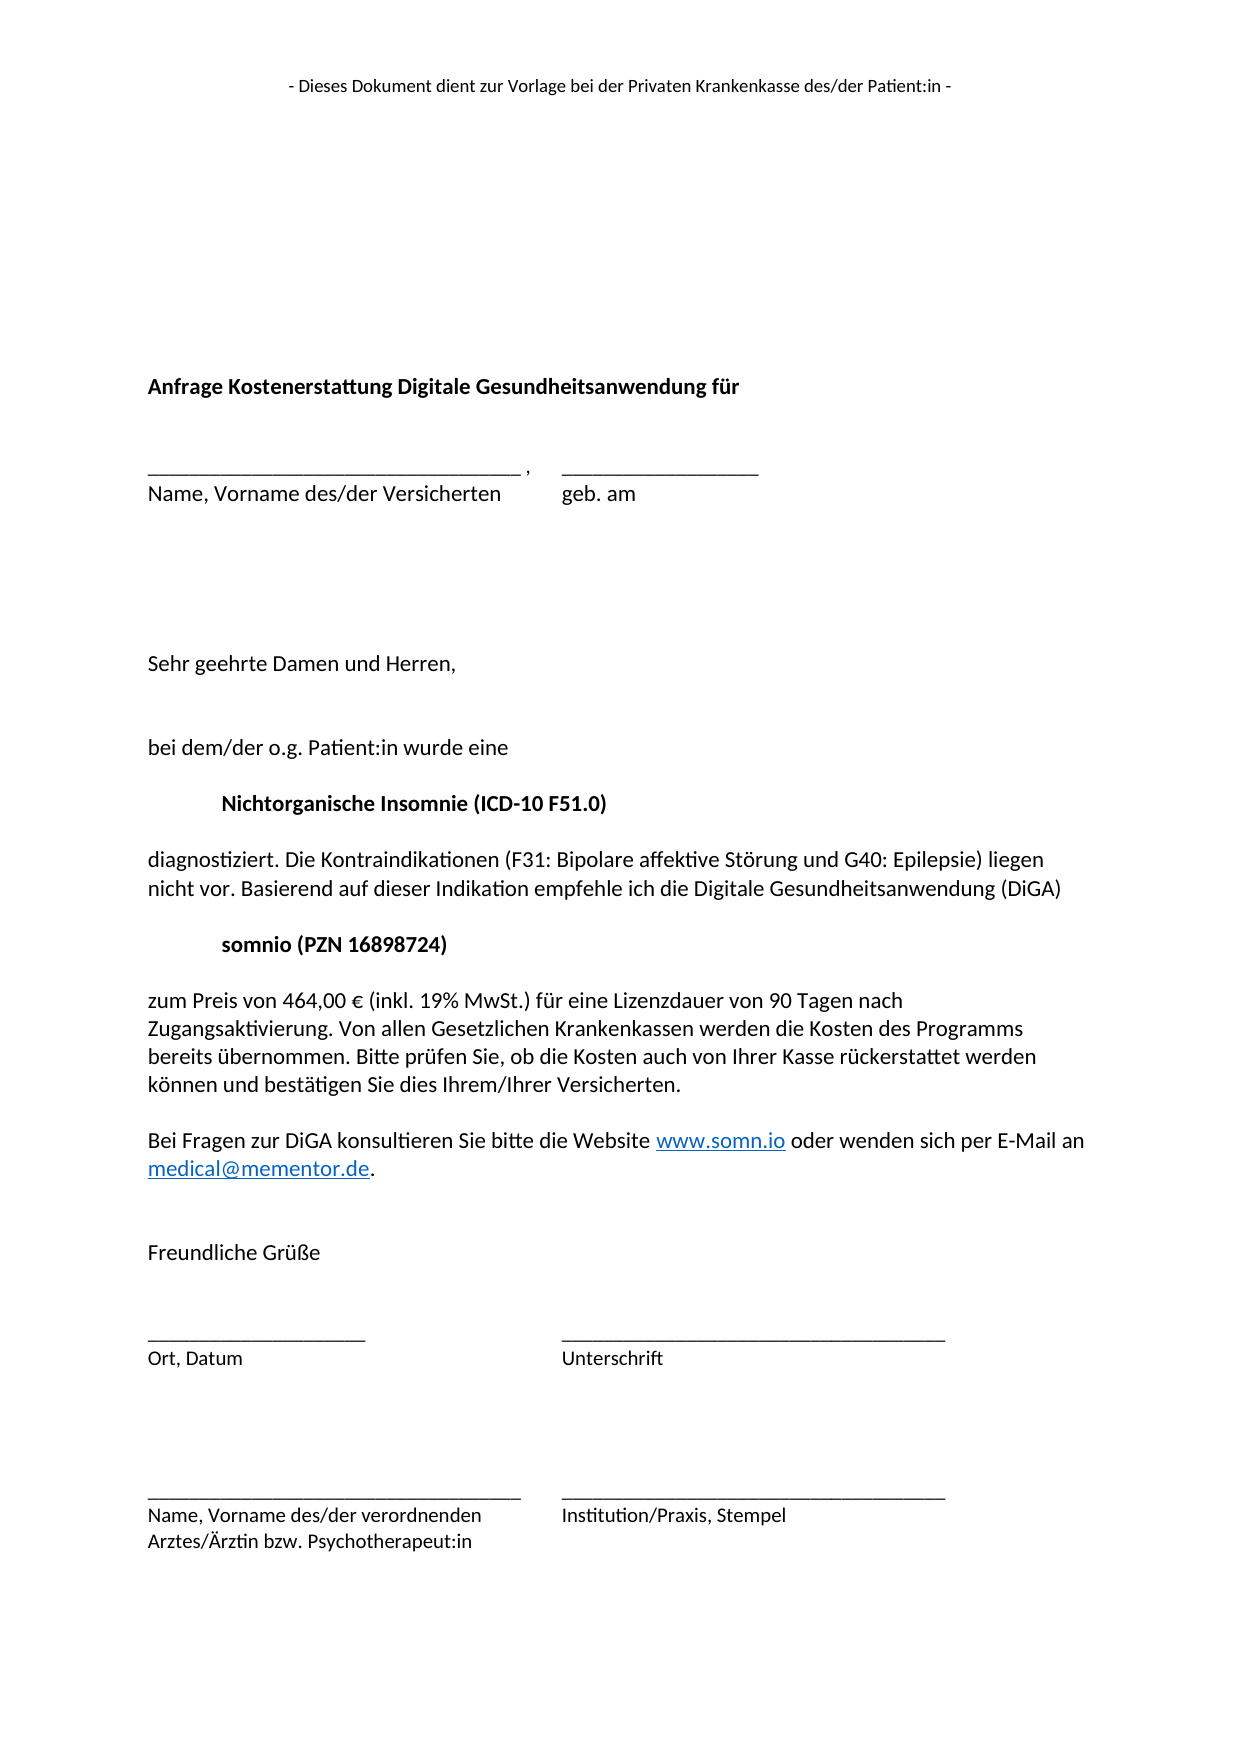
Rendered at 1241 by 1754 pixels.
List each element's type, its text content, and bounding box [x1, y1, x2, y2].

text somnio (PZN 16898724) [148, 930, 1093, 958]
table_header ____________________________________ , [148, 428, 562, 509]
text zum Preis von 464,00 € (inkl. 19% MwSt.) für eine Lizenzdauer von 90 Tagen nach Zugangsaktivierung. Von allen Gesetzlichen Krankenkassen werden die Kosten des Programms bereits übernommen. Bitte prüfen Sie, ob die Kosten auch von Ihrer Kasse rückerstattet werden können und bestätigen Sie dies Ihrem/Ihrer Versicherten. [148, 986, 1093, 1098]
text diagnostiziert. Die Kontraindikationen (F31: Bipolare affektive Störung und G40: Epilepsie) liegen nicht vor. Basierend auf dieser Indikation empfehle ich die Digitale Gesundheitsanwendung (DiGA) [148, 846, 1093, 902]
text Bei Fragen zur DiGA konsultieren Sie bitte die Website www.somn.io oder wenden sich per E-Mail an medical@mementor.de. [148, 1126, 1093, 1182]
text Sehr geehrte Damen und Herren, [148, 649, 1093, 677]
table_header ___________________ [562, 428, 976, 509]
table_header _____________________________________ Unterschrift [562, 1294, 976, 1376]
text Anfrage Kostenerstattung Digitale Gesundheitsanwendung für [148, 372, 1093, 400]
text Freundliche Grüße [148, 1238, 1093, 1266]
table_cell ____________________________________ Name, Vorname des/der verordnenden Arztes/Ärztin bzw. Psychotherapeut:in [148, 1376, 562, 1553]
table_header _____________________ Ort, Datum [148, 1294, 562, 1376]
text bei dem/der o.g. Patient:in wurde eine [148, 733, 1093, 762]
table_cell _____________________________________ Institution/Praxis, Stempel [562, 1376, 976, 1553]
text Nichtorganische Insomnie (ICD-10 F51.0) [148, 789, 1093, 818]
